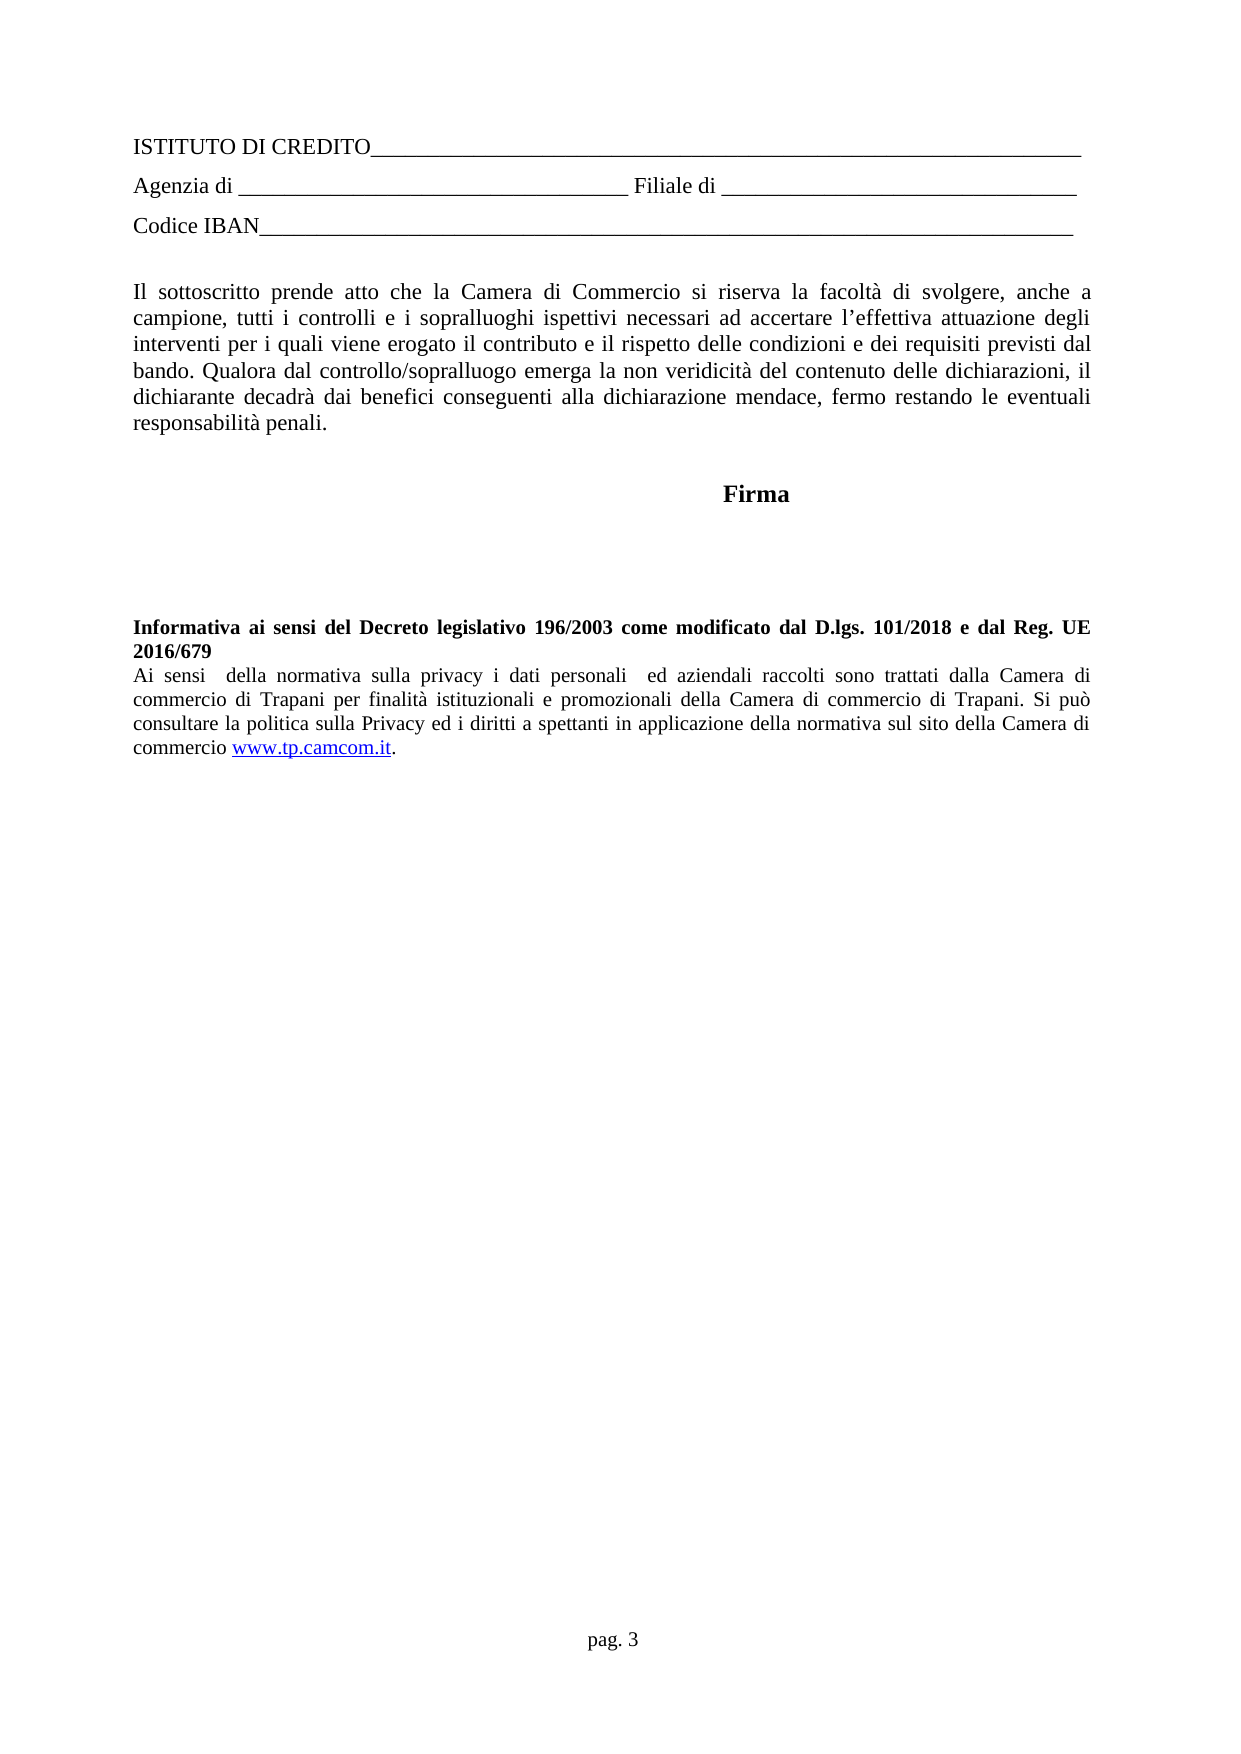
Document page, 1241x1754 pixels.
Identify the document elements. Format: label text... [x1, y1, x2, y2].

text Ai sensi della normativa sulla privacy i dati personali ed aziendali raccolti sono trattati dalla Camera di commercio di Trapani per finalità istituzionali e promozionali della Camera di commercio di Trapani. Si può consultare la politica sulla Privacy ed i diritti a spettanti in applicazione della normativa sul sito della Camera di commercio www.tp.camcom.it. [133, 663, 1093, 759]
text Informativa ai sensi del Decreto legislativo 196/2003 come modificato dal D.lgs. 101/2018 e dal Reg. UE 2016/679 [133, 614, 1093, 663]
text Agenzia di __________________________________ Filiale di _______________________________ [133, 172, 1093, 199]
text ISTITUTO DI CREDITO______________________________________________________________ [133, 133, 1093, 159]
text Codice IBAN_______________________________________________________________________ [133, 212, 1093, 238]
text Firma [649, 479, 1093, 508]
text Il sottoscritto prende atto che la Camera di Commercio si riserva la facoltà di svolgere, anche a campione, tutti i controlli e i sopralluoghi ispettivi necessari ad accertare l’effettiva attuazione degli interventi per i quali viene erogato il contributo e il rispetto delle condizioni e dei requisiti previsti dal bando. Qualora dal controllo/sopralluogo emerga la non veridicità del contenuto delle dichiarazioni, il dichiarante decadrà dai benefici conseguenti alla dichiarazione mendace, fermo restando le eventuali responsabilità penali. [133, 278, 1093, 436]
